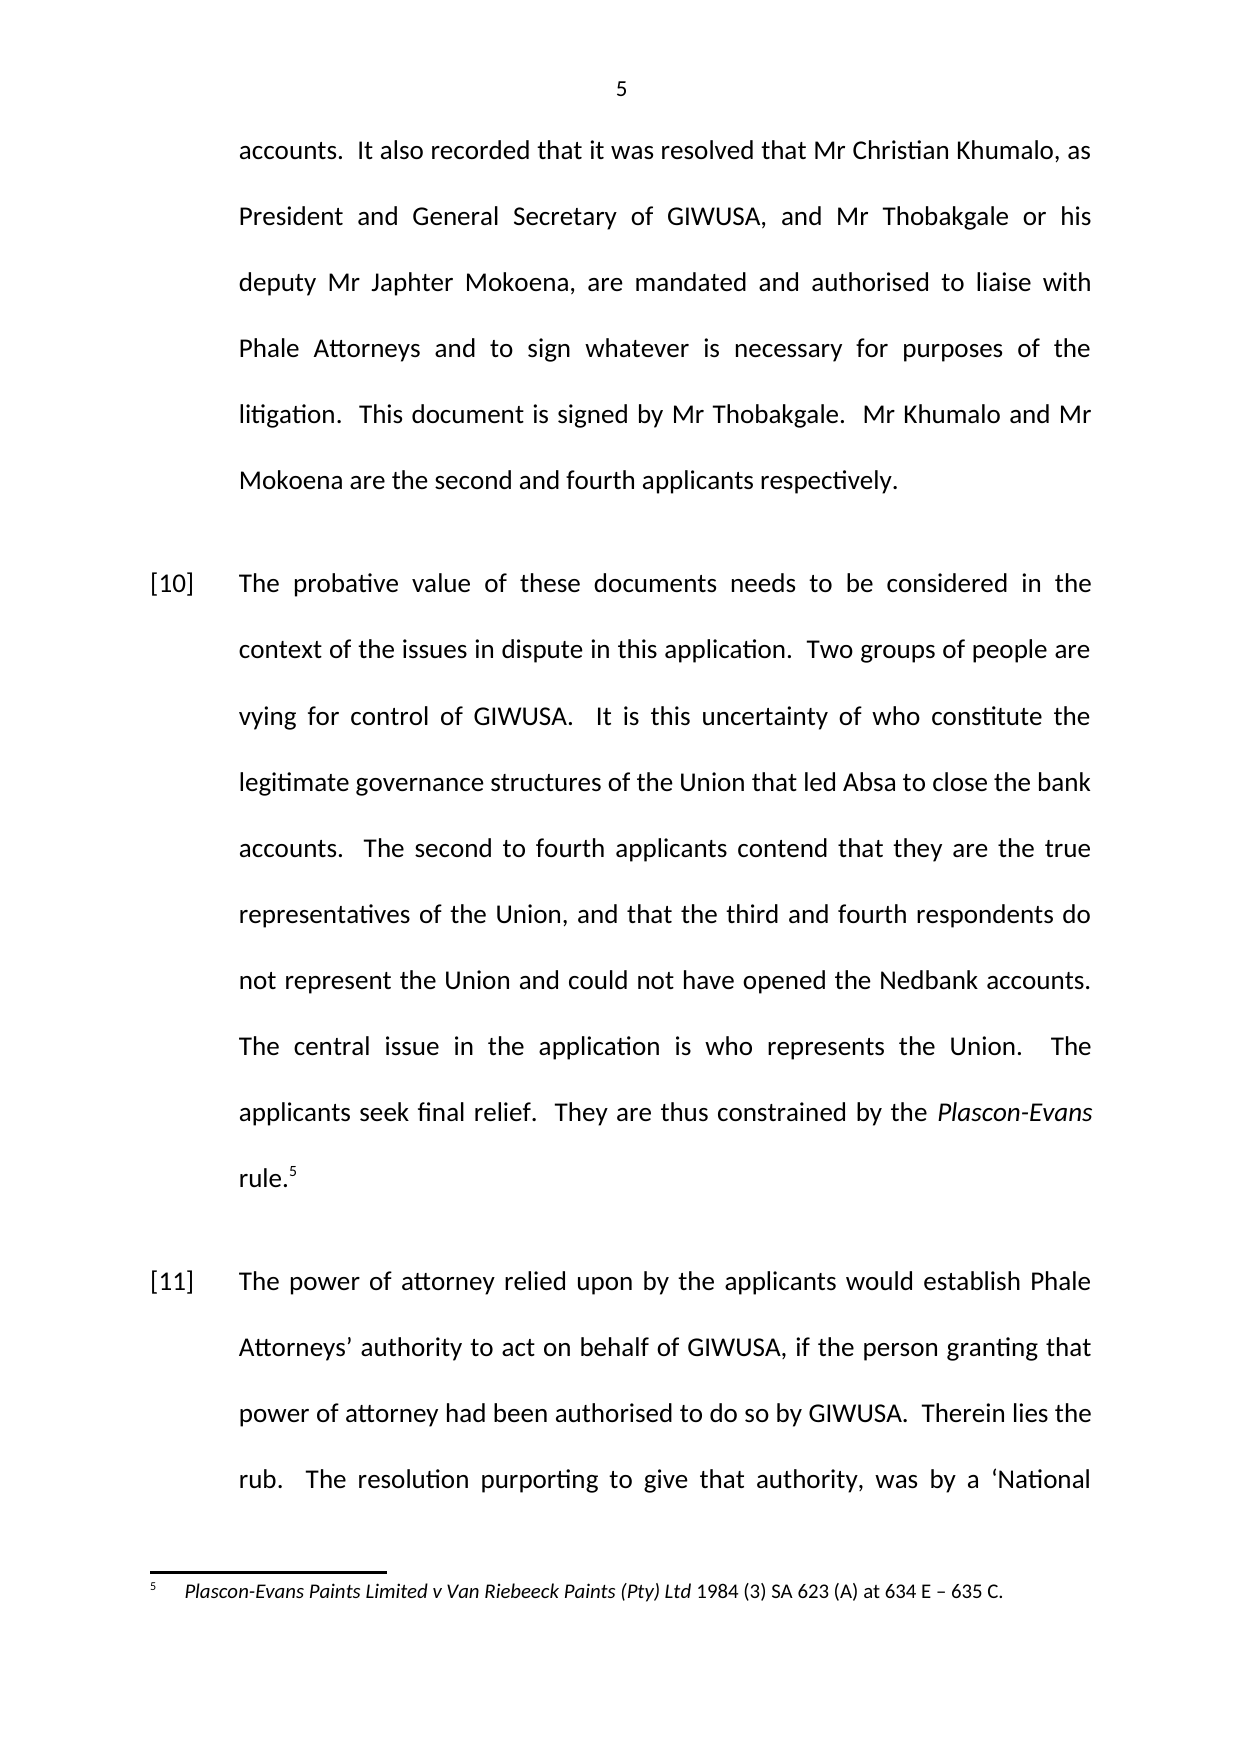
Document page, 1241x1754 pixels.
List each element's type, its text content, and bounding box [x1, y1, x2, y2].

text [150, 133, 1093, 496]
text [150, 1264, 1093, 1496]
text [10] The probative value of these documents needs to be considered in the context of the issues in dispute in this application. Two groups of people are vying for control of GIWUSA. It is this uncertainty of who constitute the legitimate governance structures of the Union that led Absa to close the bank accounts. The second to fourth applicants contend that they are the true representatives of the Union, and that the third and fourth respondents do not represent the Union and could not have opened the Nedbank accounts. The central issue in the application is who represents the Union. The applicants seek final relief. They are thus constrained by the Plascon-Evans rule. [150, 567, 1093, 1194]
